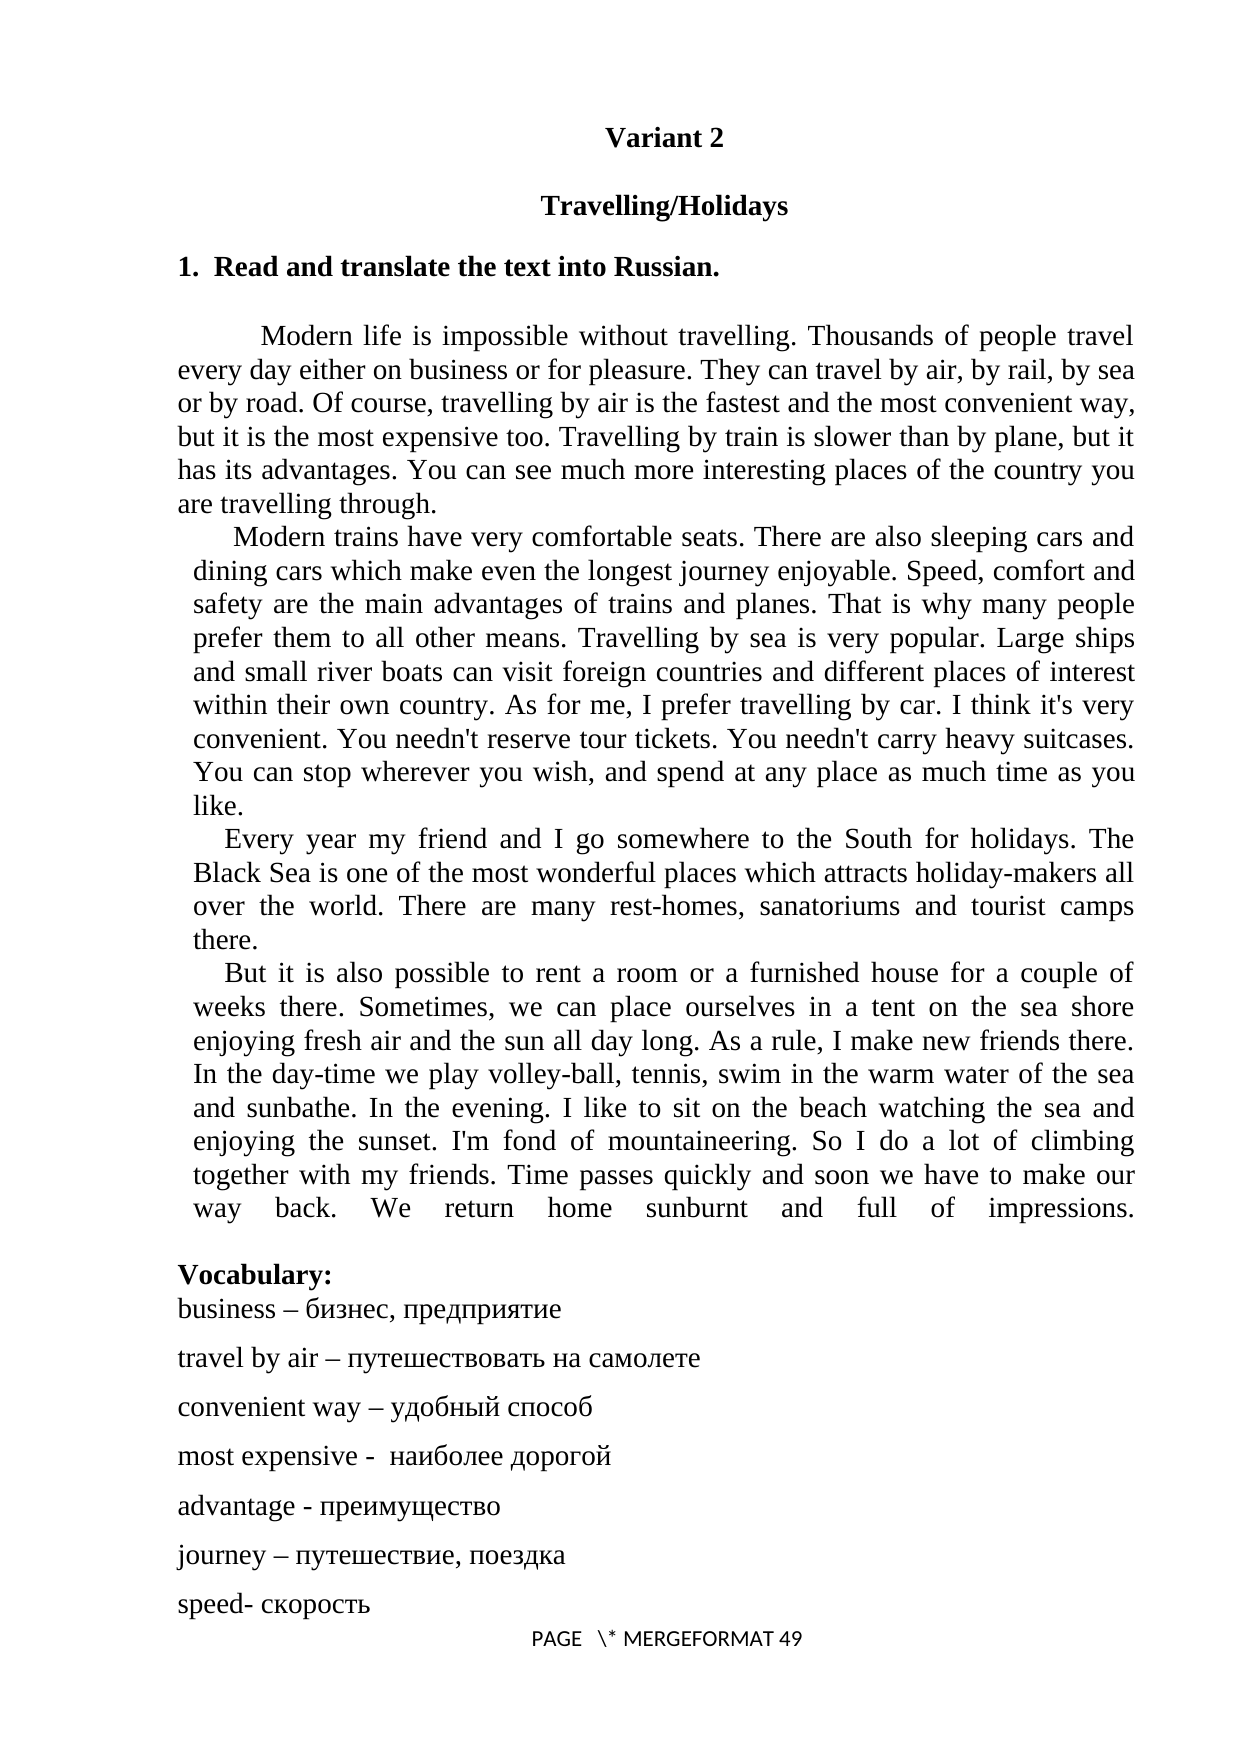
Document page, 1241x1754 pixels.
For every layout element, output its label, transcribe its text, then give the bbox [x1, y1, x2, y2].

text Every year my friend and I go somewhere to the South for holidays. The Black Sea is one of the most wonderful places which attracts holiday-makers all over the world. There are many rest-homes, sanatoriums and tourist camps there. [193, 821, 1136, 956]
text 1. Read and translate the text into Russian. [177, 248, 1152, 283]
text Travelling/Holidays [177, 188, 1152, 222]
text travel by air – путешествовать на самолете [177, 1340, 1152, 1374]
text most expensive - наиболее дорогой [177, 1438, 1152, 1472]
text convenient way – удобный способ [177, 1389, 1152, 1423]
text But it is also possible to rent a room or a furnished house for a couple of weeks there. Sometimes, we can place ourselves in a tent on the sea shore enjoying fresh air and the sun all day long. As a rule, I make new friends there. In the day-time we play volley-ball, tennis, swim in the warm water of the sea and sunbathe. In the evening. I like to sit on the beach watching the sea and enjoying the sunset. I'm fond of mountaineering. So I do a lot of climbing together with my friends. Time passes quickly and soon we have to make our way back. We return home sunburnt and full of impressions. [193, 956, 1136, 1257]
text advantage - преимущество [177, 1488, 1152, 1521]
text Modern life is impossible without travelling. Thousands of people travel every day either on business or for pleasure. They can travel by air, by rail, by sea or by road. Of course, travelling by air is the fastest and the most convenient way, but it is the most expensive too. Travelling by train is slower than by plane, but it has its advantages. You can see much more interesting places of the country you are travelling through. [177, 318, 1136, 519]
text business – бизнес, предприятие [177, 1291, 1136, 1324]
text speed- скорость [177, 1586, 1152, 1619]
text Vocabulary: [177, 1257, 1136, 1291]
text journey – путешествие, поездка [177, 1537, 1152, 1570]
text Modern trains have very comfortable seats. There are also sleeping cars and dining cars which make even the longest journey enjoyable. Speed, comfort and safety are the main advantages of trains and planes. That is why many people prefer them to all other means. Travelling by sea is very popular. Large ships and small river boats can visit foreign countries and different places of interest within their own country. As for me, I prefer travelling by car. I think it's very convenient. You needn't reserve tour tickets. You needn't carry heavy suitcases. You can stop wherever you wish, and spend at any place as much time as you like. [193, 519, 1136, 821]
text Variant 2 [177, 118, 1152, 153]
